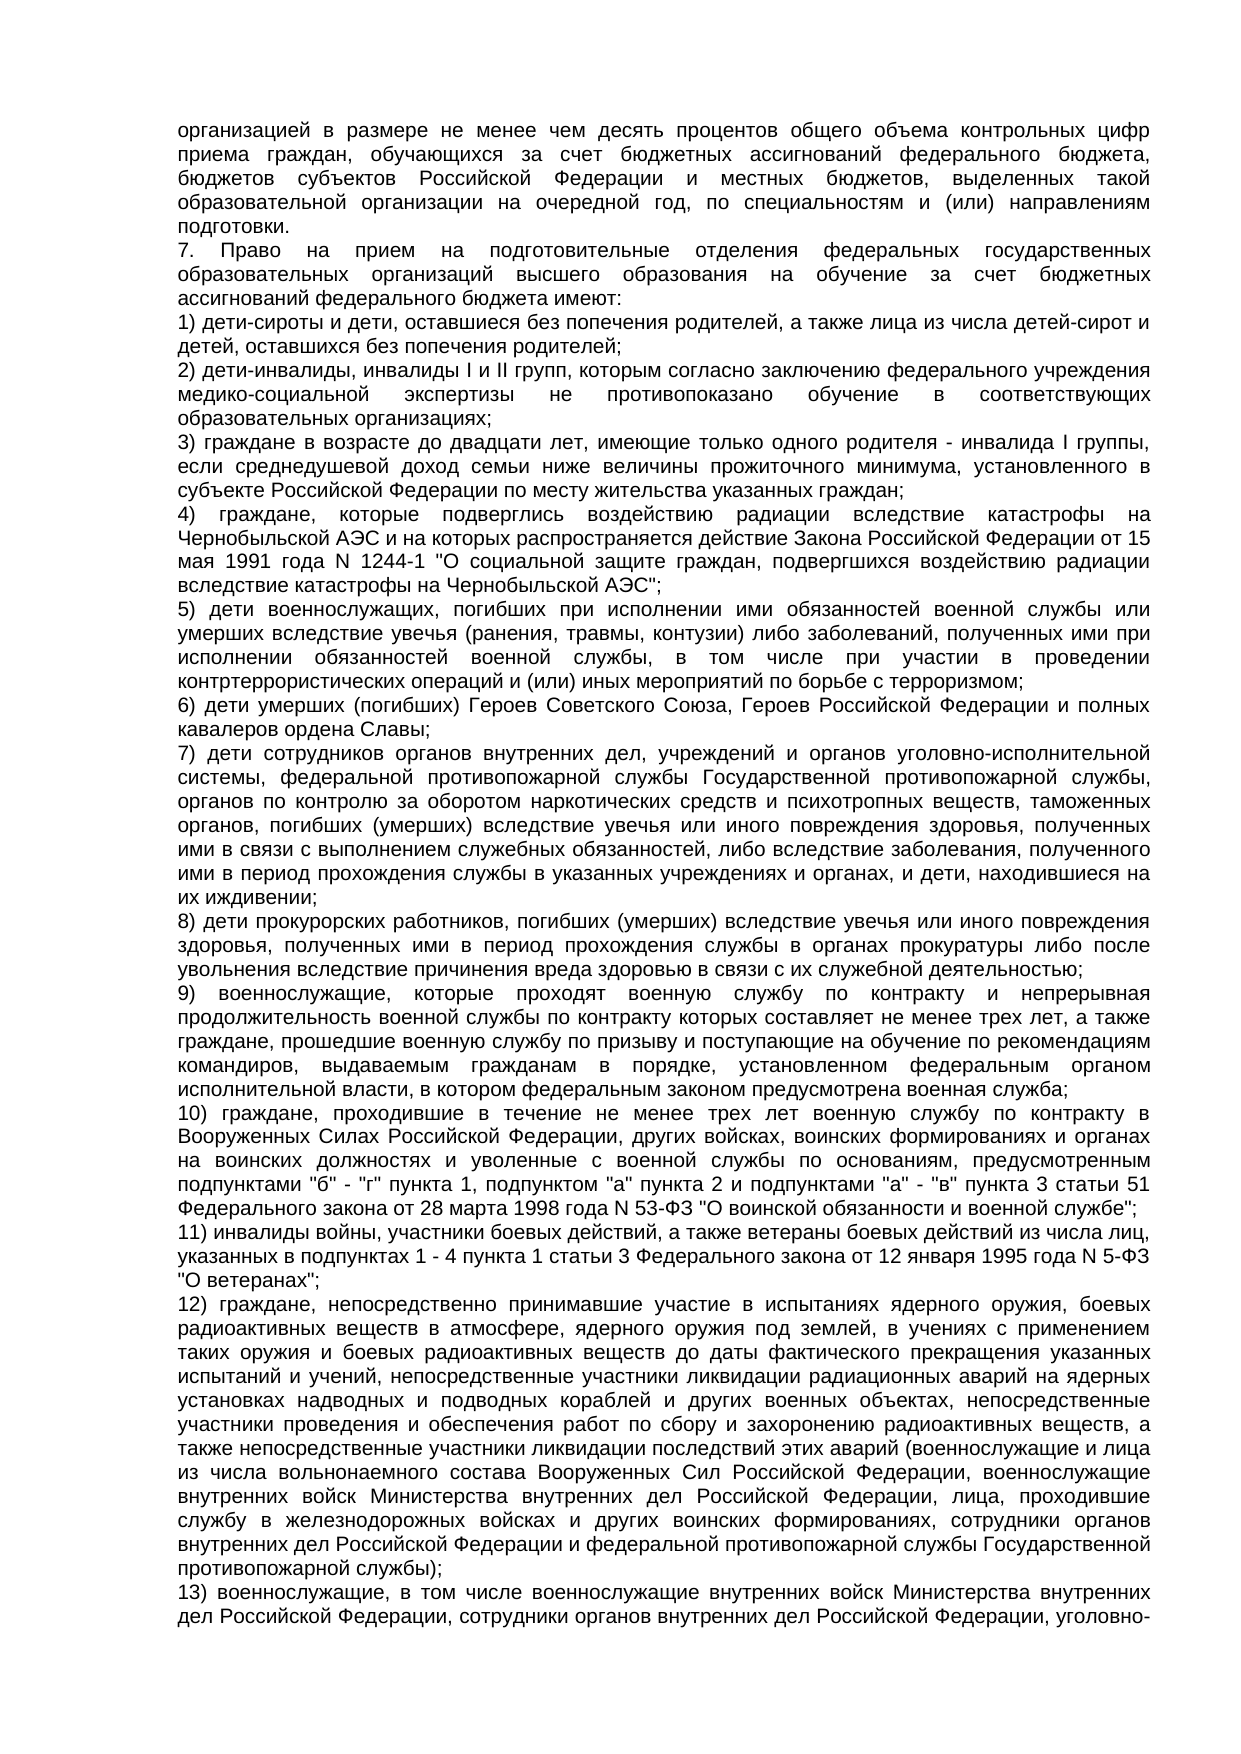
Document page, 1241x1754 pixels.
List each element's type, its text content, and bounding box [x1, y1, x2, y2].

text 2) дети-инвалиды, инвалиды I и II групп, которым согласно заключению федерального учреждения медико-социальной экспертизы не противопоказано обучение в соответствующих образовательных организациях; [177, 358, 1152, 429]
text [177, 118, 1152, 238]
text 6) дети умерших (погибших) Героев Советского Союза, Героев Российской Федерации и полных кавалеров ордена Славы; [177, 693, 1152, 741]
text 11) инвалиды войны, участники боевых действий, а также ветераны боевых действий из числа лиц, указанных в подпунктах 1 - 4 пункта 1 статьи 3 Федерального закона от 12 января 1995 года N 5-ФЗ "О ветеранах"; [177, 1220, 1152, 1292]
text 1) дети-сироты и дети, оставшиеся без попечения родителей, а также лица из числа детей-сирот и детей, оставшихся без попечения родителей; [177, 310, 1152, 358]
text 7) дети сотрудников органов внутренних дел, учреждений и органов уголовно-исполнительной системы, федеральной противопожарной службы Государственной противопожарной службы, органов по контролю за оборотом наркотических средств и психотропных веществ, таможенных органов, погибших (умерших) вследствие увечья или иного повреждения здоровья, полученных ими в связи с выполнением служебных обязанностей, либо вследствие заболевания, полученного ими в период прохождения службы в указанных учреждениях и органах, и дети, находившиеся на их иждивении; [177, 741, 1152, 909]
text 3) граждане в возрасте до двадцати лет, имеющие только одного родителя - инвалида I группы, если среднедушевой доход семьи ниже величины прожиточного минимума, установленного в субъекте Российской Федерации по месту жительства указанных граждан; [177, 429, 1152, 501]
text 8) дети прокурорских работников, погибших (умерших) вследствие увечья или иного повреждения здоровья, полученных ими в период прохождения службы в органах прокуратуры либо после увольнения вследствие причинения вреда здоровью в связи с их служебной деятельностью; [177, 909, 1152, 981]
text 5) дети военнослужащих, погибших при исполнении ими обязанностей военной службы или умерших вследствие увечья (ранения, травмы, контузии) либо заболеваний, полученных ими при исполнении обязанностей военной службы, в том числе при участии в проведении контртеррористических операций и (или) иных мероприятий по борьбе с терроризмом; [177, 597, 1152, 693]
text 4) граждане, которые подверглись воздействию радиации вследствие катастрофы на Чернобыльской АЭС и на которых распространяется действие Закона Российской Федерации от 15 мая 1991 года N 1244-1 "О социальной защите граждан, подвергшихся воздействию радиации вследствие катастрофы на Чернобыльской АЭС"; [177, 501, 1152, 597]
text 10) граждане, проходившие в течение не менее трех лет военную службу по контракту в Вооруженных Силах Российской Федерации, других войсках, воинских формированиях и органах на воинских должностях и уволенные с военной службы по основаниям, предусмотренным подпунктами "б" - "г" пункта 1, подпунктом "а" пункта 2 и подпунктами "а" - "в" пункта 3 статьи 51 Федерального закона от 28 марта 1998 года N 53-ФЗ "О воинской обязанности и военной службе"; [177, 1100, 1152, 1220]
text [177, 1579, 1152, 1627]
text 12) граждане, непосредственно принимавшие участие в испытаниях ядерного оружия, боевых радиоактивных веществ в атмосфере, ядерного оружия под землей, в учениях с применением таких оружия и боевых радиоактивных веществ до даты фактического прекращения указанных испытаний и учений, непосредственные участники ликвидации радиационных аварий на ядерных установках надводных и подводных кораблей и других военных объектах, непосредственные участники проведения и обеспечения работ по сбору и захоронению радиоактивных веществ, а также непосредственные участники ликвидации последствий этих аварий (военнослужащие и лица из числа вольнонаемного состава Вооруженных Сил Российской Федерации, военнослужащие внутренних войск Министерства внутренних дел Российской Федерации, лица, проходившие службу в железнодорожных войсках и других воинских формированиях, сотрудники органов внутренних дел Российской Федерации и федеральной противопожарной службы Государственной противопожарной службы); [177, 1292, 1152, 1579]
text 9) военнослужащие, которые проходят военную службу по контракту и непрерывная продолжительность военной службы по контракту которых составляет не менее трех лет, а также граждане, прошедшие военную службу по призыву и поступающие на обучение по рекомендациям командиров, выдаваемым гражданам в порядке, установленном федеральным органом исполнительной власти, в котором федеральным законом предусмотрена военная служба; [177, 981, 1152, 1100]
text 7. Право на прием на подготовительные отделения федеральных государственных образовательных организаций высшего образования на обучение за счет бюджетных ассигнований федерального бюджета имеют: [177, 238, 1152, 310]
